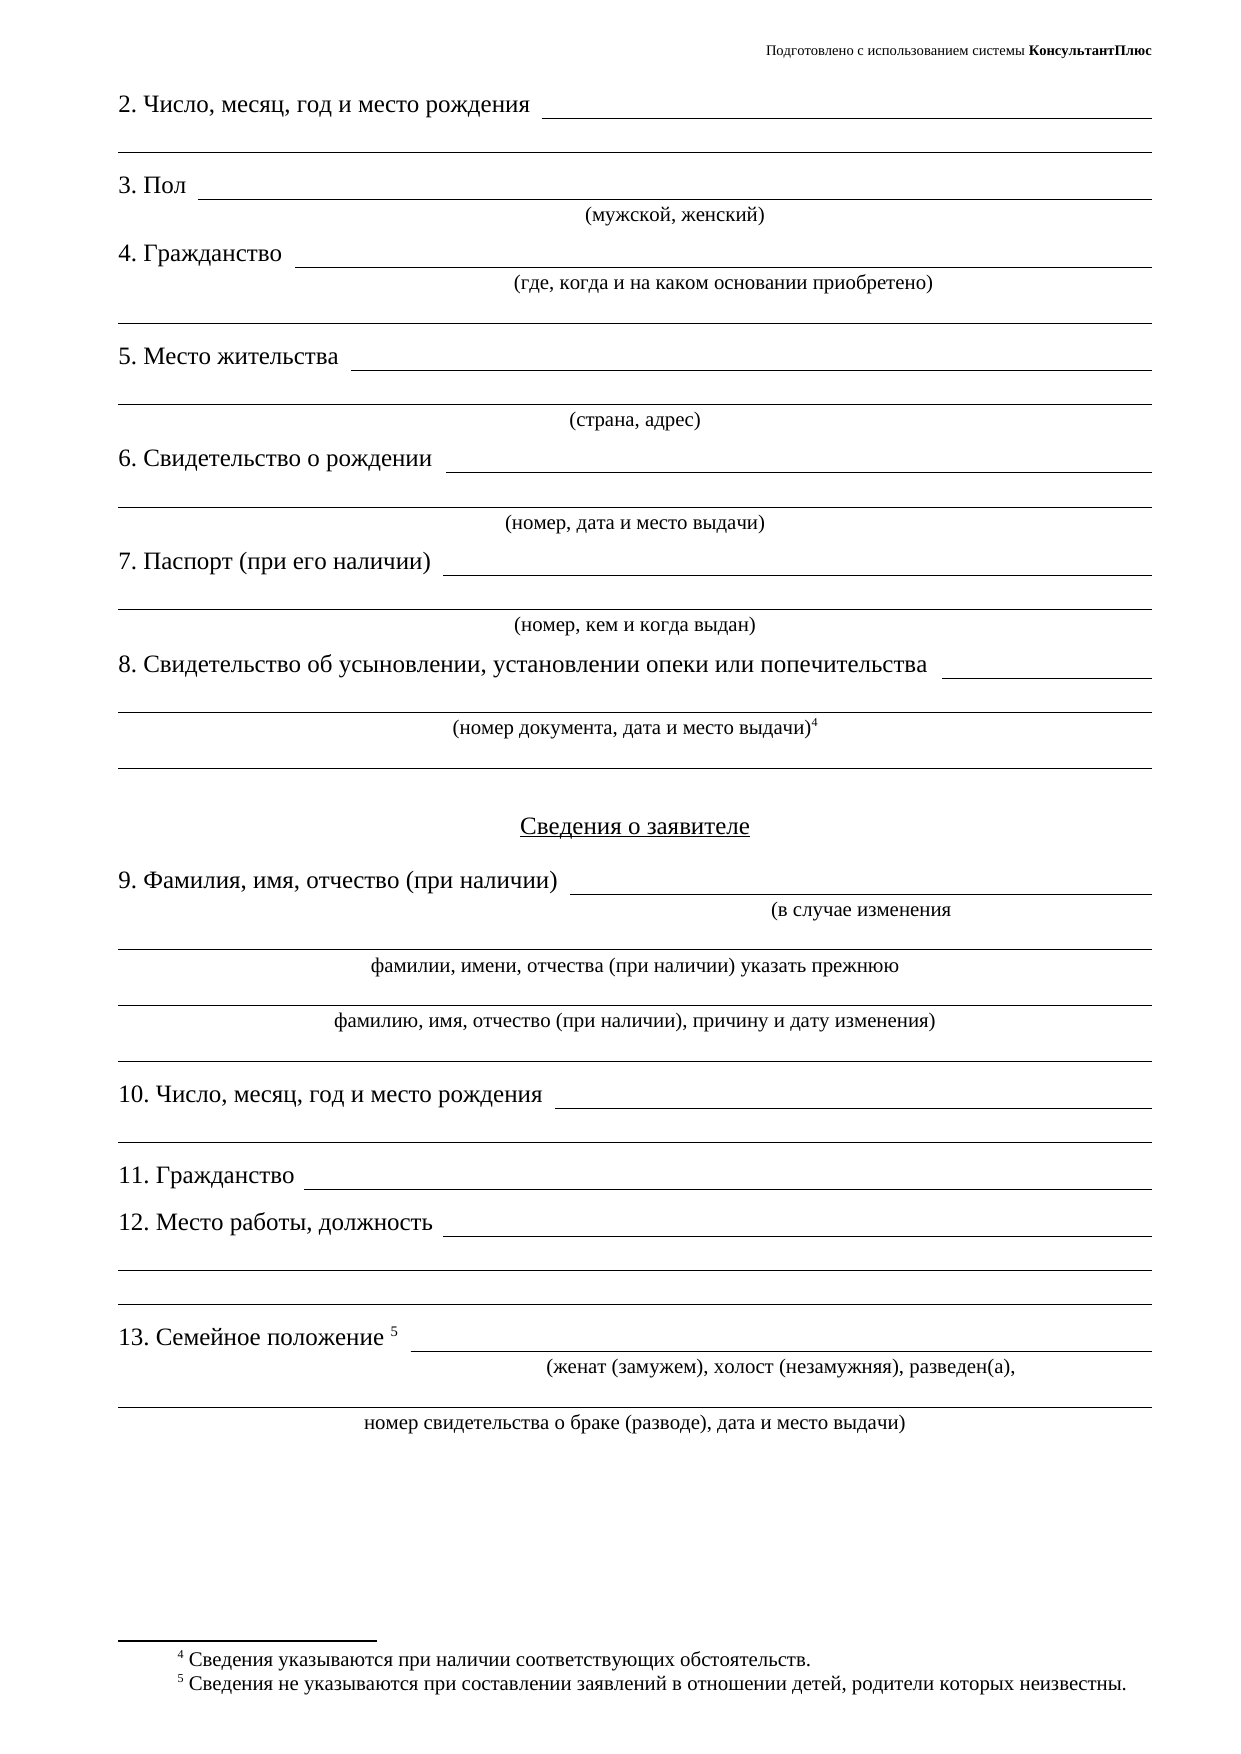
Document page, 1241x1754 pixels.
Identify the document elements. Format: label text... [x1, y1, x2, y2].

text 11. Гражданство [118, 1160, 1152, 1189]
text 6. Свидетельство о рождении [118, 443, 1152, 472]
text (номер, дата и место выдачи) [118, 508, 1152, 534]
text (в случае изменения [570, 895, 1152, 921]
text 12. Место работы, должность [118, 1207, 1152, 1236]
text Сведения о заявителе [118, 811, 1152, 840]
text (страна, адрес) [118, 405, 1152, 431]
text (номер, кем и когда выдан) [118, 610, 1152, 636]
text 10. Число, месяц, год и место рождения [118, 1079, 1152, 1108]
text 2. Число, месяц, год и место рождения [118, 89, 1152, 117]
text фамилию, имя, отчество (при наличии), причину и дату изменения) [118, 1006, 1152, 1032]
text фамилии, имени, отчества (при наличии) указать прежнюю [118, 950, 1152, 977]
text (женат (замужем), холост (незамужняя), разведен(а), [411, 1352, 1152, 1378]
text 4. Гражданство [118, 238, 1152, 267]
text (где, когда и на каком основании приобретено) [295, 268, 1152, 294]
text номер свидетельства о браке (разводе), дата и место выдачи) [118, 1408, 1152, 1434]
text 9. Фамилия, имя, отчество (при наличии) [118, 865, 1152, 893]
text (номер документа, дата и место выдачи) [118, 713, 1152, 739]
text 5. Место жительства [118, 341, 1152, 369]
text (мужской, женский) [198, 200, 1152, 226]
text 8. Свидетельство об усыновлении, установлении опеки или попечительства [118, 649, 1152, 678]
text 7. Паспорт (при его наличии) [118, 546, 1152, 575]
text 13. Семейное положение [118, 1322, 1152, 1351]
text 3. Пол [118, 170, 1152, 198]
